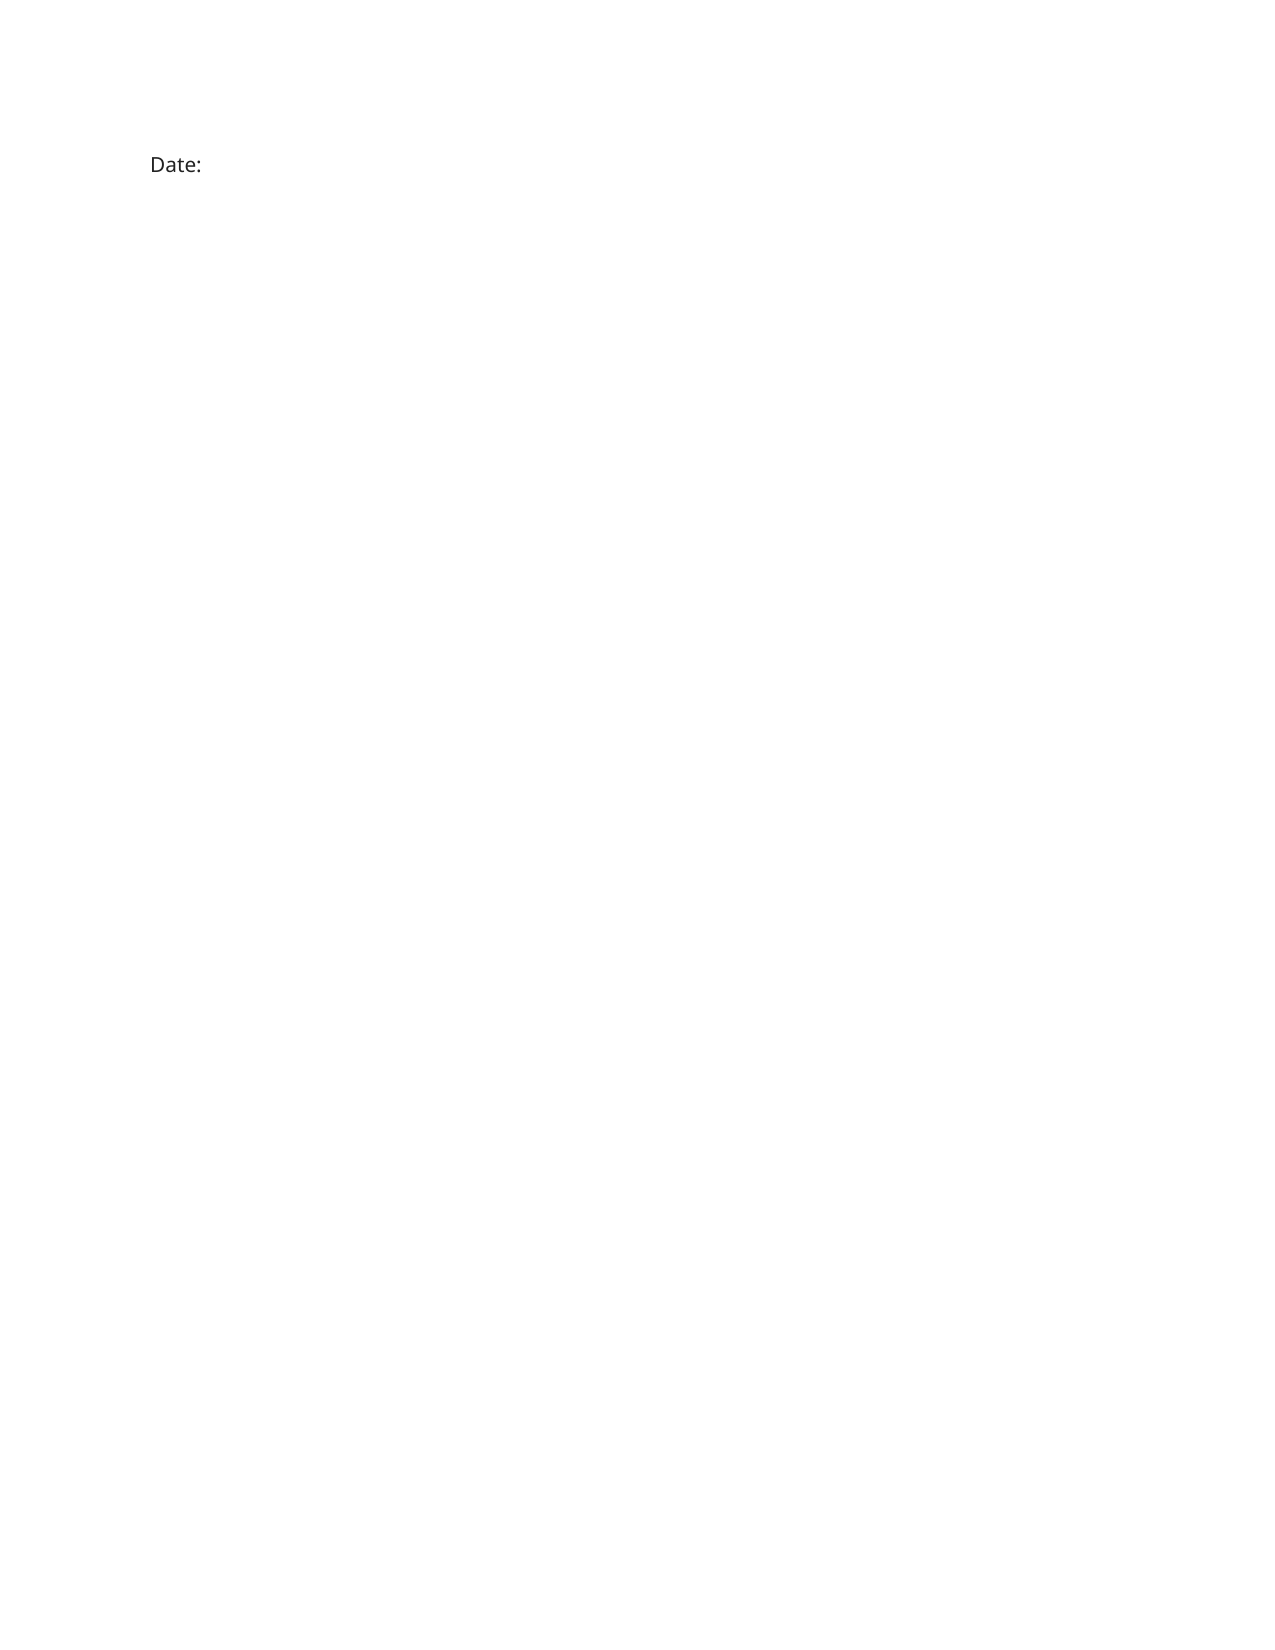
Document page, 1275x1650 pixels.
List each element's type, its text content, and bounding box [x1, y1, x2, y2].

text Date: [150, 150, 1125, 178]
